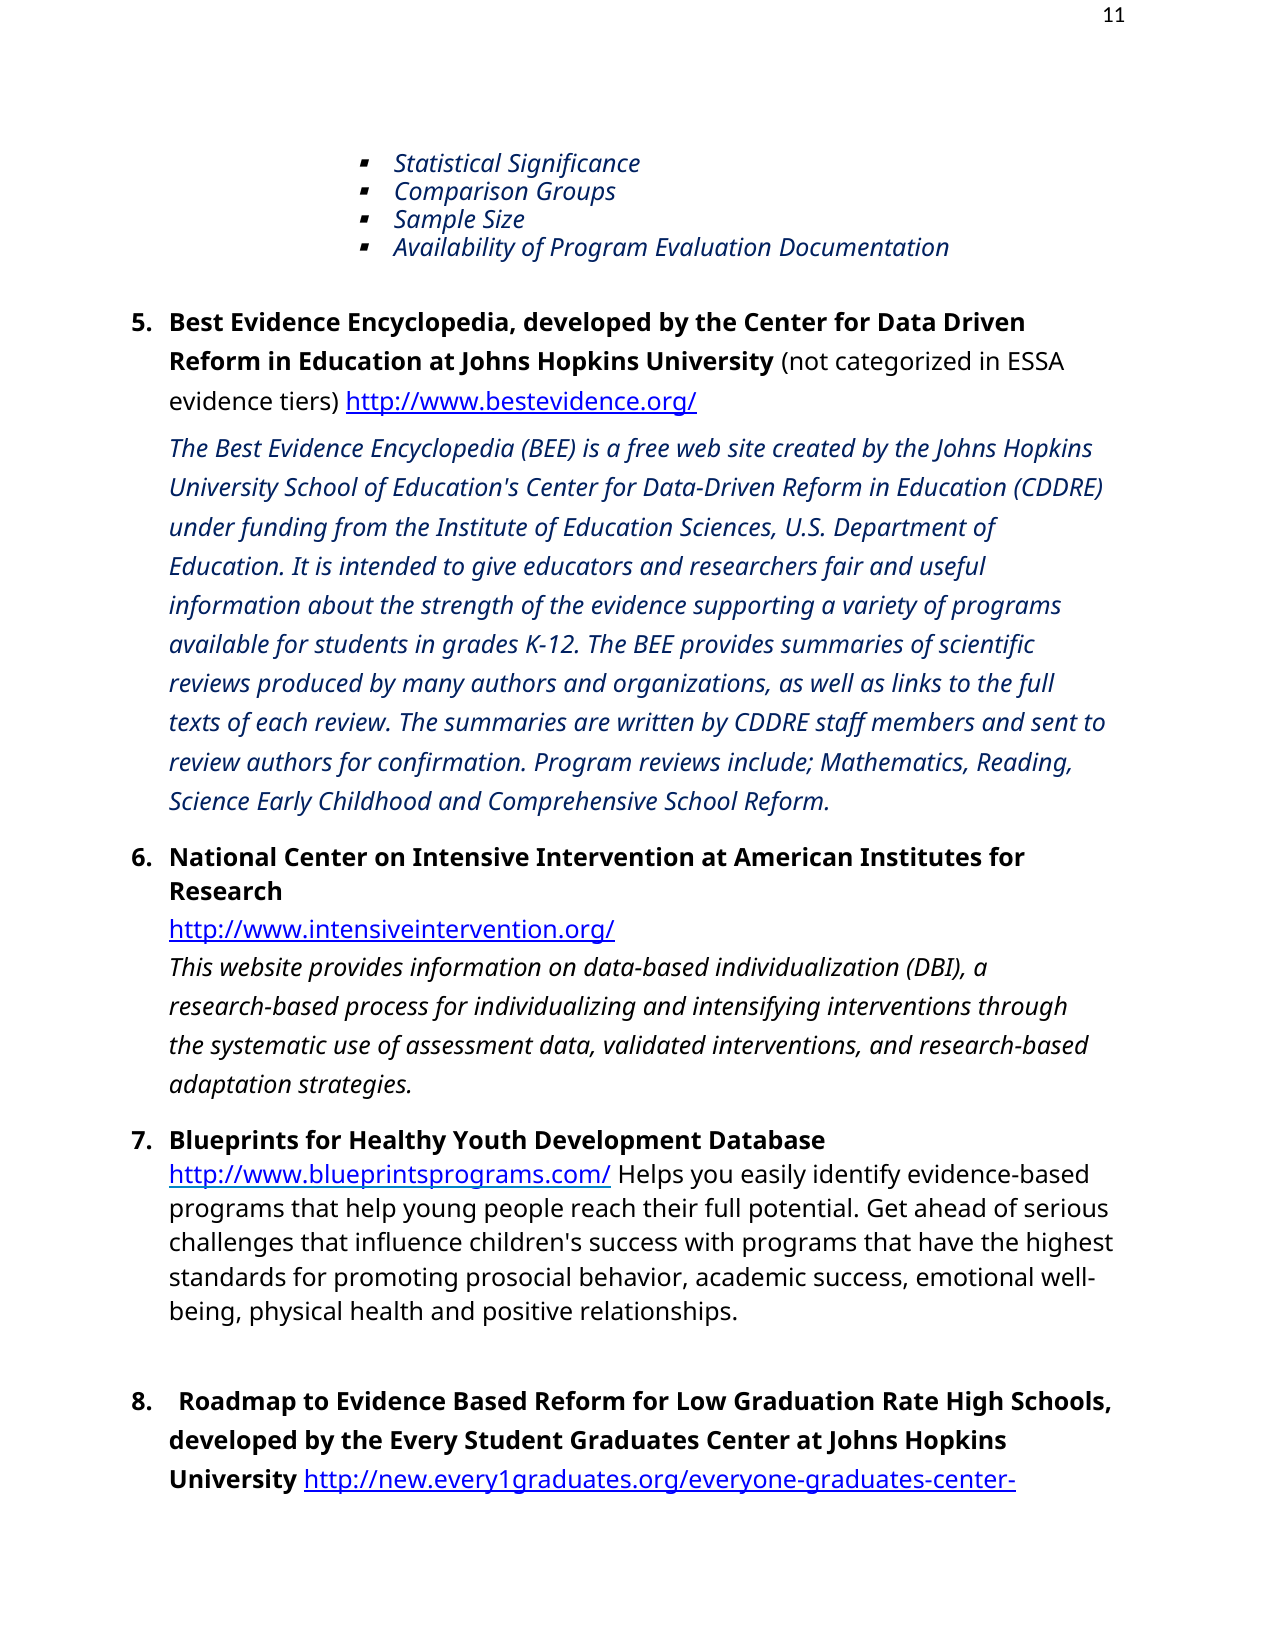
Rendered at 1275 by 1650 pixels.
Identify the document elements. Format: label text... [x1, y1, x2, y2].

list Availability of Program Evaluation Documentation [356, 234, 1125, 262]
list Blueprints for Healthy Youth Development Database http://www.blueprintsprograms.com/ Helps you easily identify evidence-based programs that help young people reach their full potential. Get ahead of serious challenges that influence children's success with programs that have the highest standards for promoting prosocial behavior, academic success, emotional well-being, physical health and positive relationships. [131, 1123, 1125, 1327]
text This website provides information on data-based individualization (DBI), a research-based process for individualizing and intensifying interventions through the systematic use of assessment data, validated interventions, and research-based adaptation strategies. [167, 949, 1100, 1101]
list Statistical Significance [356, 150, 1125, 178]
text http://www.intensiveintervention.org/ [167, 911, 1125, 946]
list National Center on Intensive Intervention at American Institutes for Research [131, 839, 1125, 907]
list Comparison Groups [356, 178, 1125, 206]
list Sample Size [356, 206, 1125, 234]
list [131, 1383, 1116, 1496]
text The Best Evidence Encyclopedia (BEE) is a free web site created by the Johns Hopkins University School of Education's Center for Data-Driven Reform in Education (CDDRE) under funding from the Institute of Education Sciences, U.S. Department of Education. It is intended to give educators and researchers fair and useful information about the strength of the evidence supporting a variety of programs available for students in grades K-12. The BEE provides summaries of scientific reviews produced by many authors and organizations, as well as links to the full texts of each review. The summaries are written by CDDRE staff members and sent to review authors for confirmation. Program reviews include; Mathematics, Reading, Science Early Childhood and Comprehensive School Reform. [167, 431, 1115, 817]
list Best Evidence Encyclopedia, developed by the Center for Data Driven Reform in Education at Johns Hopkins University (not categorized in ESSA evidence tiers) http://www.bestevidence.org/ [131, 305, 1111, 417]
